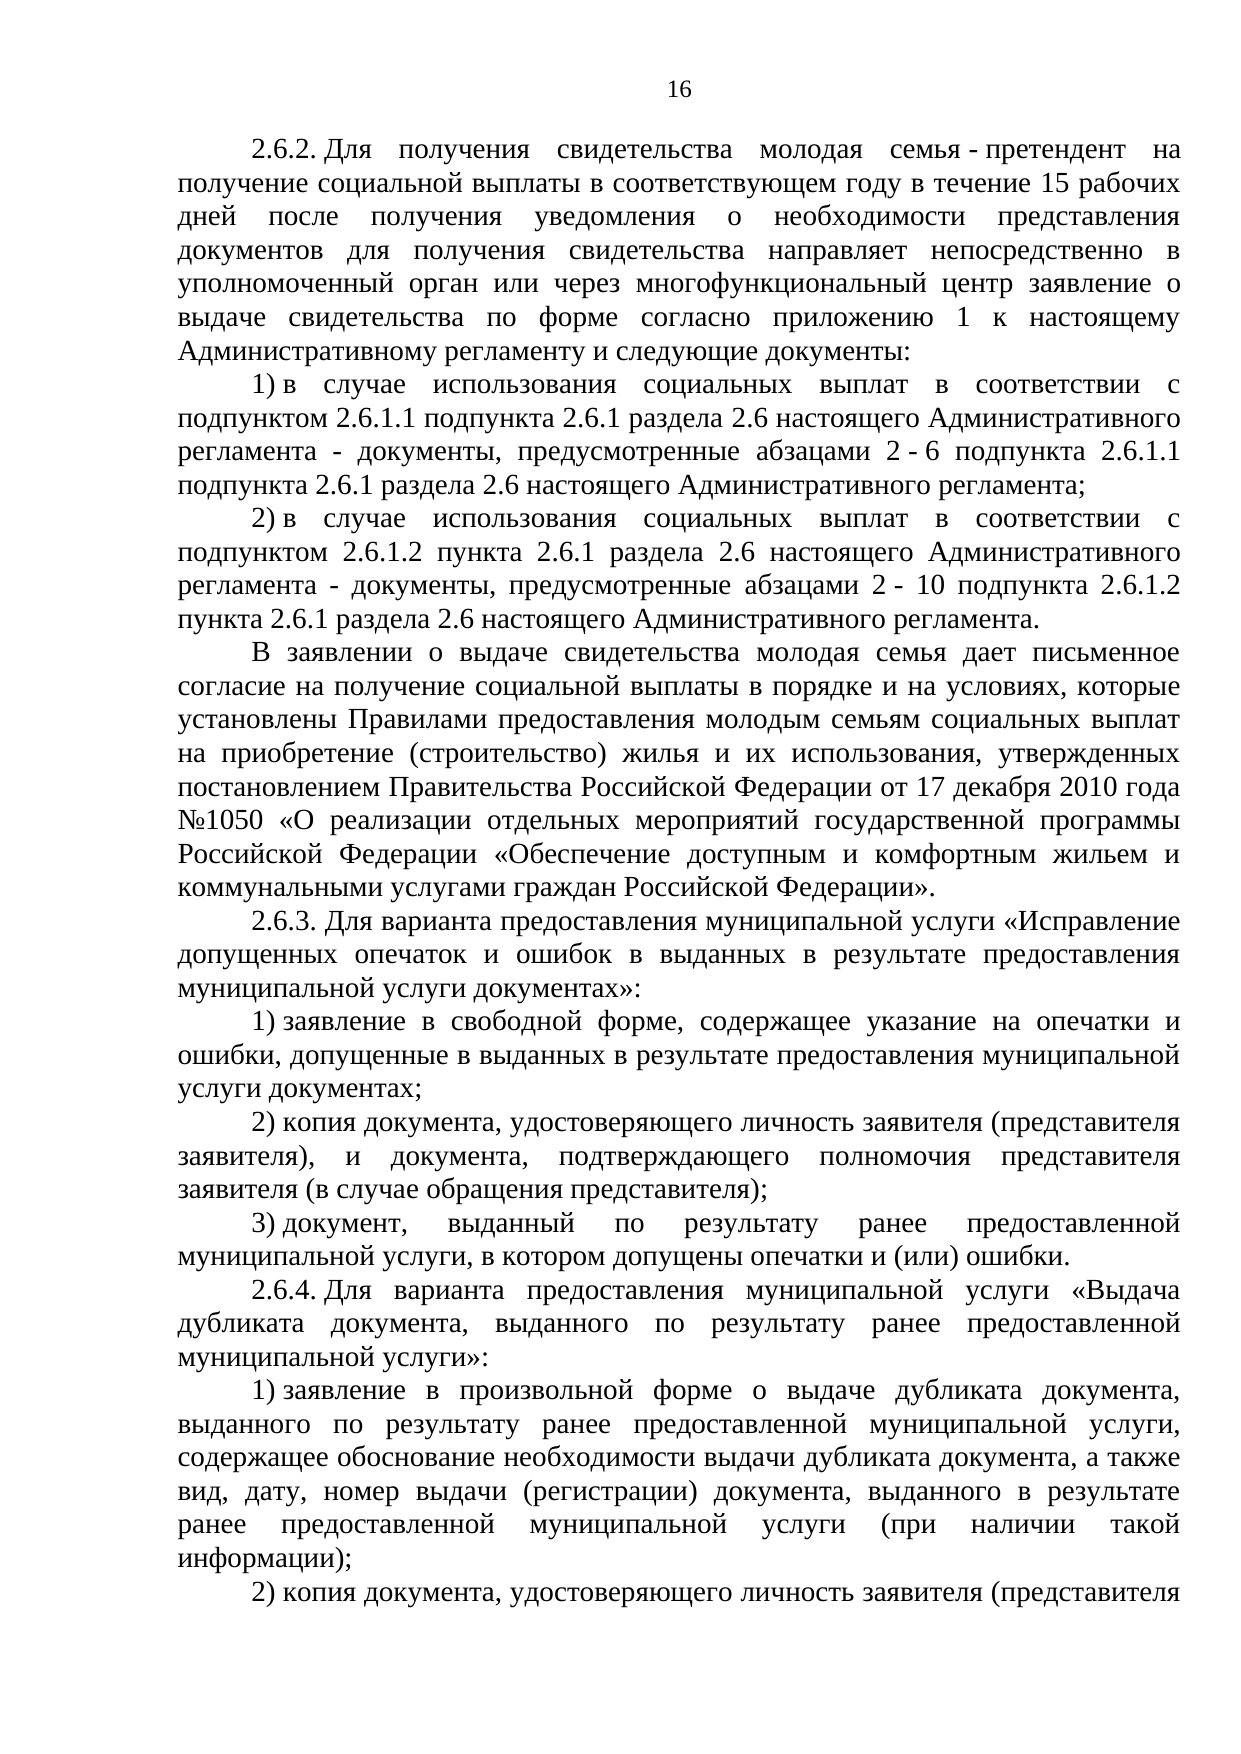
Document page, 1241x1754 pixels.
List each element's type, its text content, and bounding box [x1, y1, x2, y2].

text 2.6.2. Для получения свидетельства молодая семья - претендент на получение социальной выплаты в соответствующем году в течение 15 рабочих дней после получения уведомления о необходимости представления документов для получения свидетельства направляет непосредственно в уполномоченный орган или через многофункциональный центр заявление о выдаче свидетельства по форме согласно приложению 1 к настоящему Административному регламенту и следующие документы: [177, 131, 1181, 366]
text 3) документ, выданный по результату ранее предоставленной муниципальной услуги, в котором допущены опечатки и (или) ошибки. [177, 1205, 1181, 1272]
text 1) в случае использования социальных выплат в соответствии с подпунктом 2.6.1.1 подпункта 2.6.1 раздела 2.6 настоящего Административного регламента - документы, предусмотренные абзацами 2 - 6 подпункта 2.6.1.1 подпункта 2.6.1 раздела 2.6 настоящего Административного регламента; [177, 366, 1181, 500]
text 1) заявление в свободной форме, содержащее указание на опечатки и ошибки, допущенные в выданных в результате предоставления муниципальной услуги документах; [177, 1003, 1181, 1104]
text 2) копия документа, удостоверяющего личность заявителя (представителя заявителя), и документа, подтверждающего полномочия представителя заявителя (в случае обращения представителя); [177, 1104, 1181, 1205]
text 2.6.4. Для варианта предоставления муниципальной услуги «Выдача дубликата документа, выданного по результату ранее предоставленной муниципальной услуги»: [177, 1272, 1181, 1372]
text 1) заявление в произвольной форме о выдаче дубликата документа, выданного по результату ранее предоставленной муниципальной услуги, содержащее обоснование необходимости выдачи дубликата документа, а также вид, дату, номер выдачи (регистрации) документа, выданного в результате ранее предоставленной муниципальной услуги (при наличии такой информации); [177, 1372, 1181, 1574]
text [177, 1574, 1181, 1607]
text В заявлении о выдаче свидетельства молодая семья дает письменное согласие на получение социальной выплаты в порядке и на условиях, которые установлены Правилами предоставления молодым семьям социальных выплат на приобретение (строительство) жилья и их использования, утвержденных постановлением Правительства Российской Федерации от 17 декабря 2010 года №1050 «О реализации отдельных мероприятий государственной программы Российской Федерации «Обеспечение доступным и комфортным жильем и коммунальными услугами граждан Российской Федерации». [177, 634, 1181, 903]
text 2.6.3. Для варианта предоставления муниципальной услуги «Исправление допущенных опечаток и ошибок в выданных в результате предоставления муниципальной услуги документах»: [177, 903, 1181, 1003]
text 2) в случае использования социальных выплат в соответствии с подпунктом 2.6.1.2 пункта 2.6.1 раздела 2.6 настоящего Административного регламента - документы, предусмотренные абзацами 2 - 10 подпункта 2.6.1.2 пункта 2.6.1 раздела 2.6 настоящего Административного регламента. [177, 500, 1181, 634]
